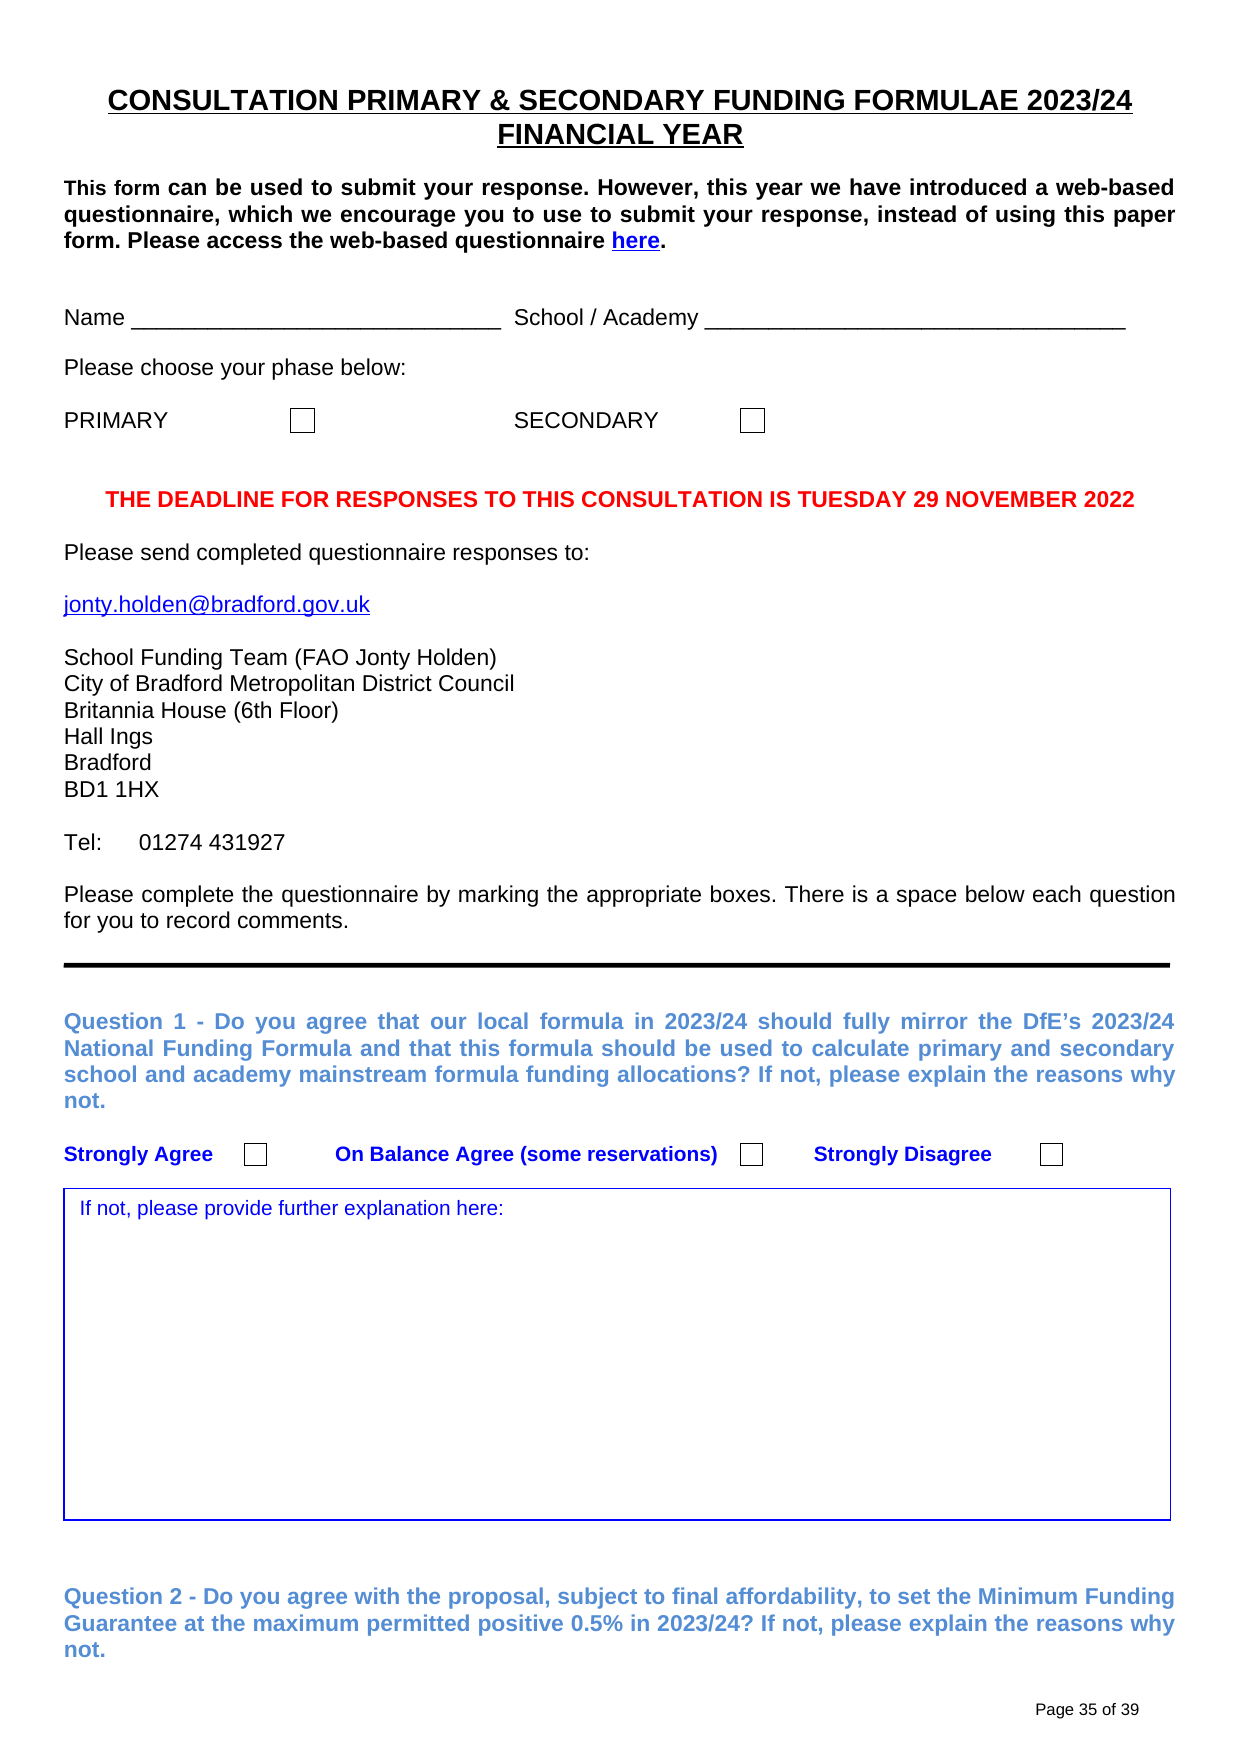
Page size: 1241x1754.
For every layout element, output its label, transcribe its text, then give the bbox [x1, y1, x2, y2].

text THE DEADLINE FOR RESPONSES TO THIS CONSULTATION IS TUESDAY 29 NOVEMBER 2022 [64, 486, 1176, 512]
text Name _____________________________ School / Academy _________________________________ [64, 304, 1176, 330]
text Please choose your phase below: [64, 354, 1176, 380]
text Britannia House (6th Floor) [64, 697, 1176, 723]
text Hall Ings [64, 723, 1176, 749]
text Question 1 - Do you agree that our local formula in 2023/24 should fully mirror the DfE’s 2023/24 National Funding Formula and that this formula should be used to calculate primary and secondary school and academy mainstream formula funding allocations? If not, please explain the reasons why not. [64, 1008, 1176, 1113]
text Please send completed questionnaire responses to: [64, 538, 1176, 565]
text jonty.holden@bradford.gov.uk [64, 591, 1176, 618]
text This form can be used to submit your response. However, this year we have introduced a web-based questionnaire, which we encourage you to use to submit your response, instead of using this paper form. Please access the web-based questionnaire here. [64, 174, 1176, 253]
text Question 2 - Do you agree with the proposal, subject to final affordability, to set the Minimum Funding Guarantee at the maximum permitted positive 0.5% in 2023/24? If not, please explain the reasons why not. [64, 1583, 1176, 1662]
text Please complete the questionnaire by marking the appropriate boxes. There is a space below each question for you to record comments. [64, 881, 1176, 934]
text School Funding Team (FAO Jonty Holden) [64, 644, 1176, 670]
text Bradford [64, 749, 1176, 776]
text Tel: 01274 431927 [64, 828, 1176, 855]
text BD1 1HX [64, 776, 1176, 802]
text Strongly Agree On Balance Agree (some reservations) Strongly Disagree [64, 1142, 1176, 1190]
text PRIMARY SECONDARY [64, 407, 1176, 433]
text City of Bradford Metropolitan District Council [64, 670, 1176, 697]
text CONSULTATION PRIMARY & SECONDARY FUNDING FORMULAE 2023/24 FINANCIAL YEAR [64, 83, 1176, 150]
